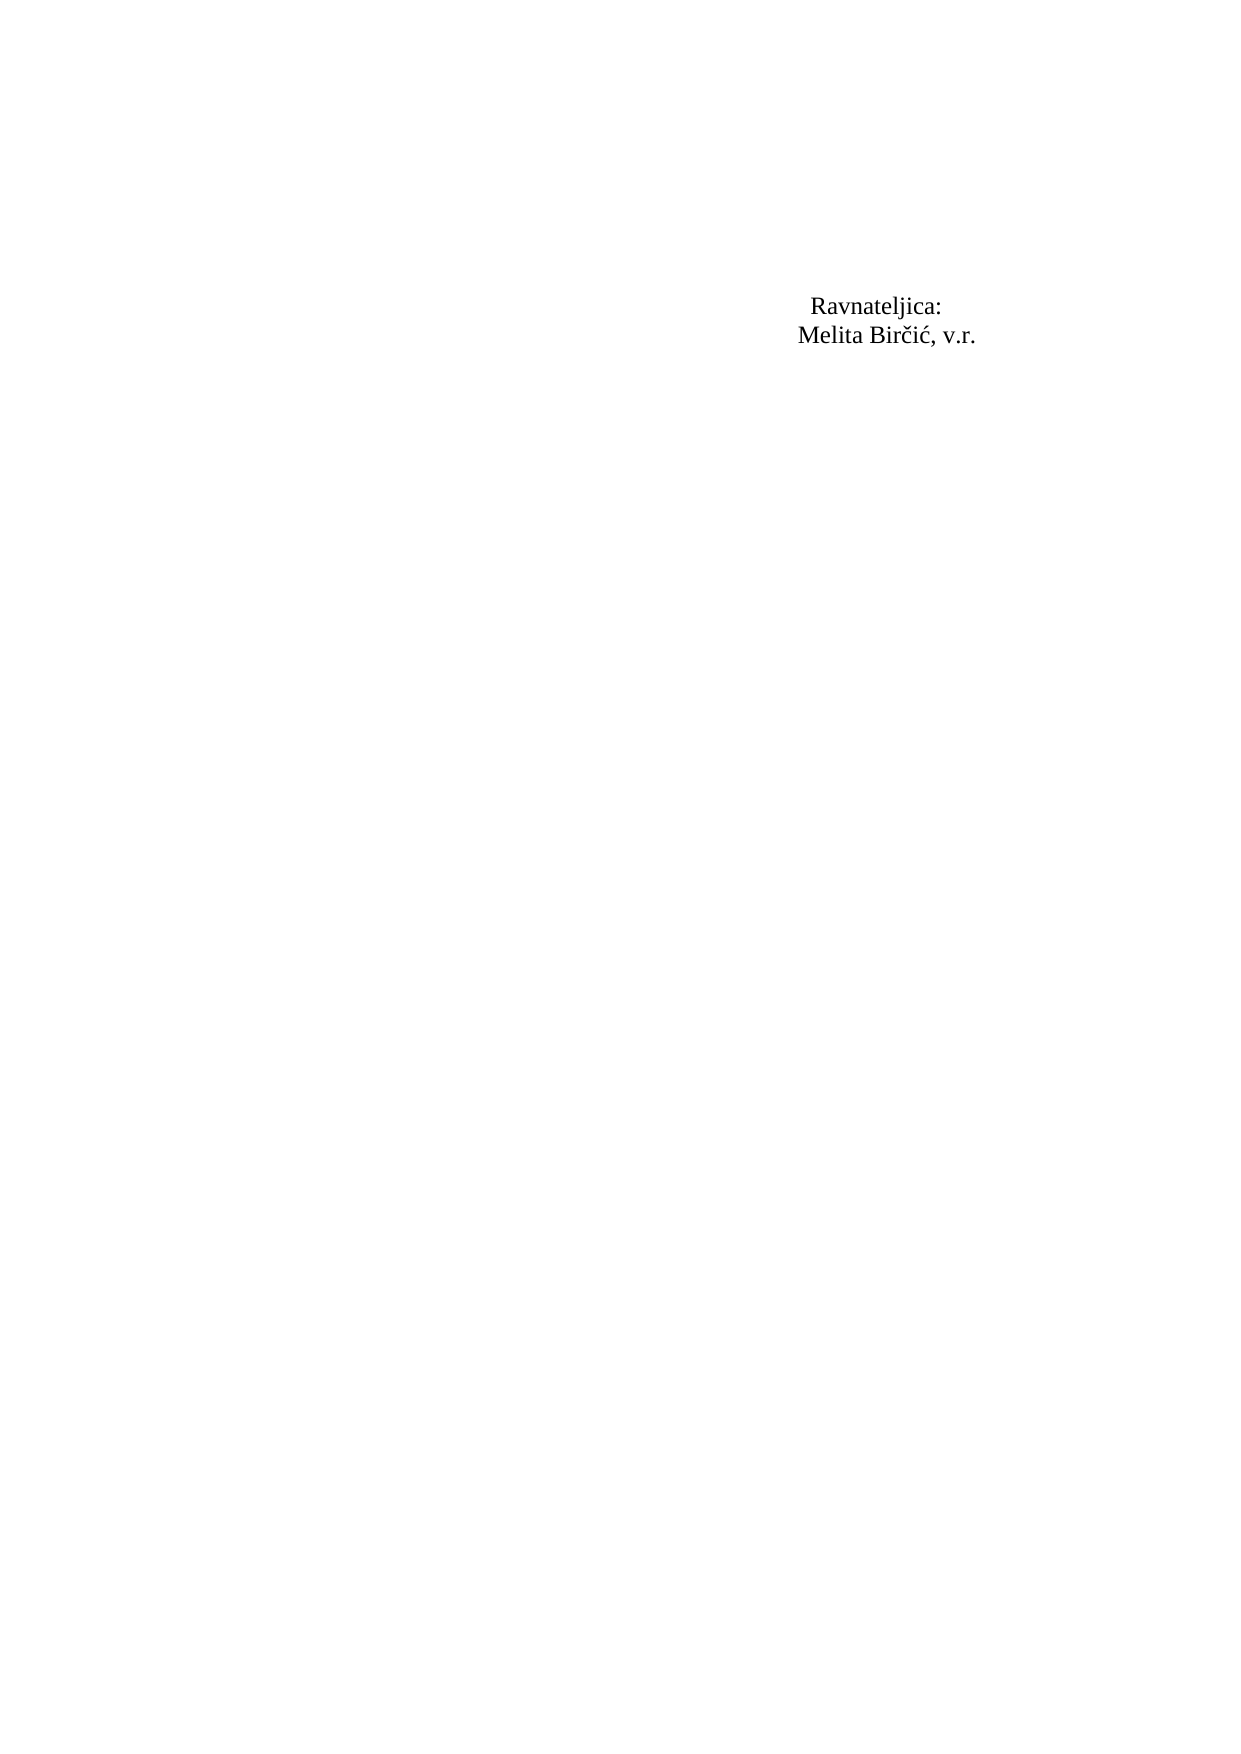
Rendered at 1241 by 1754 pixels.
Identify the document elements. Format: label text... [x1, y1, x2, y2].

list Melita Birčić, v.r. [223, 320, 1093, 349]
list Ravnateljica: [223, 291, 1093, 320]
